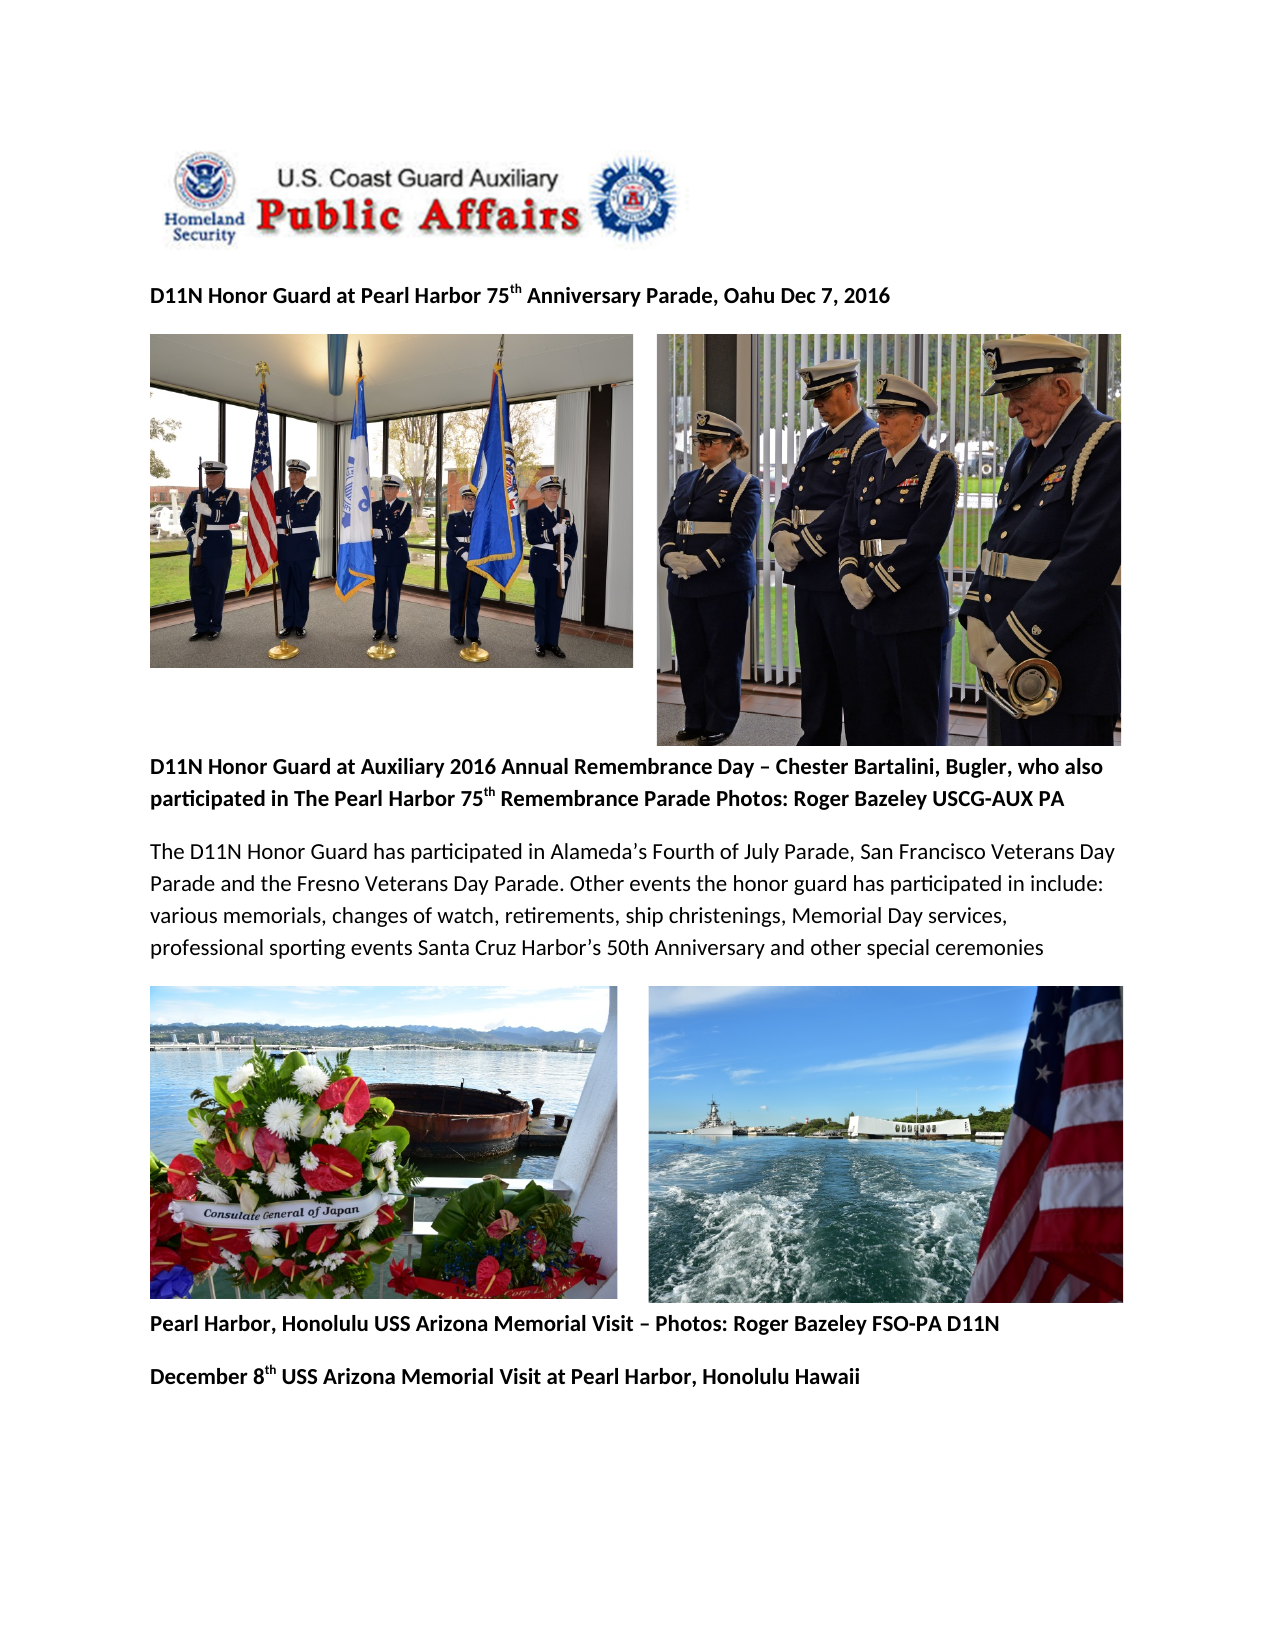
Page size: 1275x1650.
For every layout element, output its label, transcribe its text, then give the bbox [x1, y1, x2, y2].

text D11N Honor Guard at Auxiliary 2016 Annual Remembrance Day – Chester Bartalini, Bugler, who also participated in The Pearl Harbor 75th Remembrance Parade Photos: Roger Bazeley USCG-AUX PA [150, 752, 1125, 812]
picture [656, 334, 1122, 746]
table_header [139, 987, 637, 1309]
table_header [638, 987, 1136, 1309]
text The D11N Honor Guard has participated in Alameda’s Fourth of July Parade, San Francisco Veterans Day Parade and the Fresno Veterans Day Parade. Other events the honor guard has participated in include: various memorials, changes of watch, retirements, ship christenings, Memorial Day services, professional sporting events Santa Cruz Harbor’s 50th Anniversary and other special ceremonies [150, 837, 1125, 962]
text D11N Honor Guard at Pearl Harbor 75th Anniversary Parade, Oahu Dec 7, 2016 [150, 281, 1125, 309]
picture [648, 986, 1124, 1303]
picture [150, 150, 692, 256]
table_header [646, 334, 1136, 752]
picture [150, 986, 618, 1299]
table_header [139, 334, 646, 752]
text December 8th USS Arizona Memorial Visit at Pearl Harbor, Honolulu Hawaii [150, 1362, 1125, 1390]
picture [150, 334, 634, 668]
text Pearl Harbor, Honolulu USS Arizona Memorial Visit – Photos: Roger Bazeley FSO-PA D11N [150, 1309, 1125, 1337]
